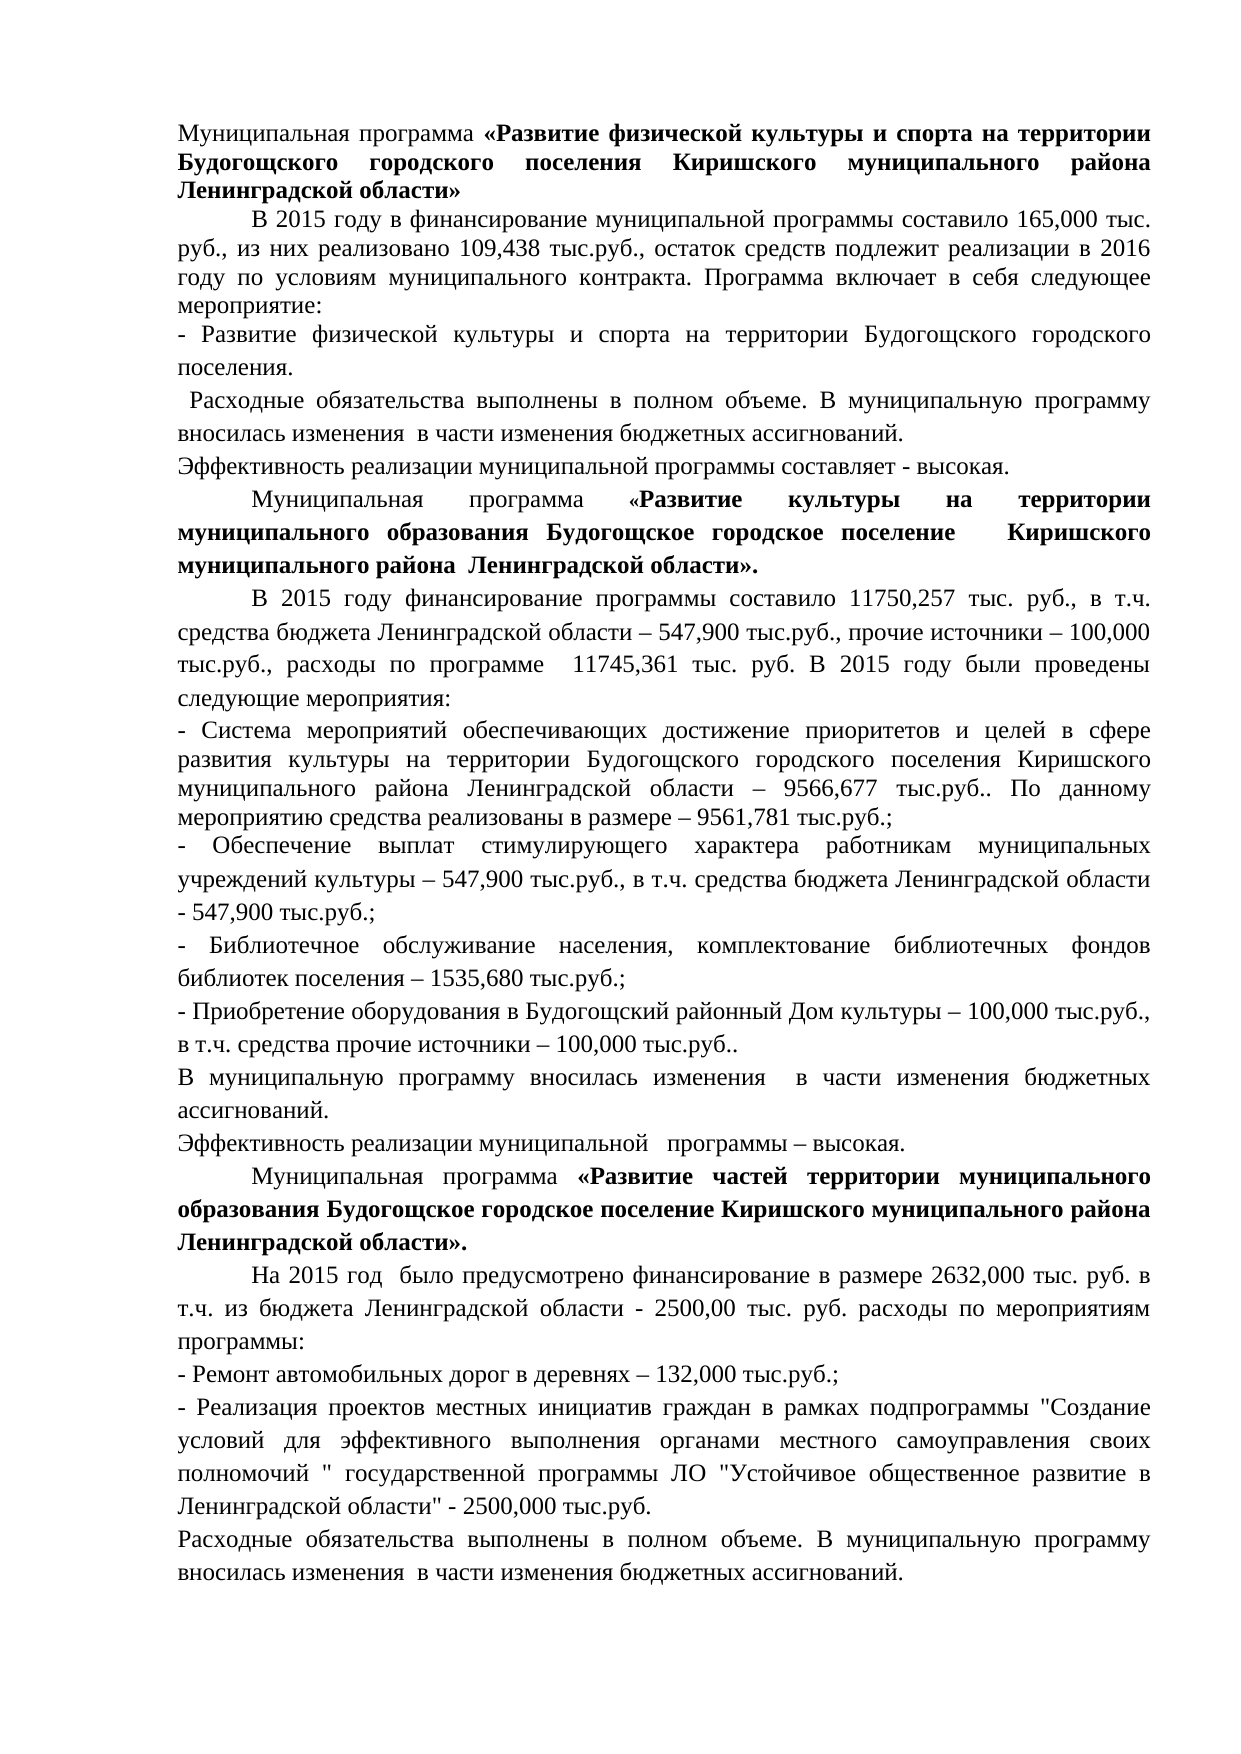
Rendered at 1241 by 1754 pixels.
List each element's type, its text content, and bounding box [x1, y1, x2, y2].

text - Обеспечение выплат стимулирующего характера работникам муниципальных учреждений культуры – 547,900 тыс.руб., в т.ч. средства бюджета Ленинградской области - 547,900 тыс.руб.; [177, 831, 1152, 925]
text - Библиотечное обслуживание населения, комплектование библиотечных фондов библиотек поселения – 1535,680 тыс.руб.; [177, 930, 1152, 991]
text - Приобретение оборудования в Будогощский районный Дом культуры – 100,000 тыс.руб., в т.ч. средства прочие источники – 100,000 тыс.руб.. [177, 996, 1152, 1057]
text В 2015 году финансирование программы составило 11750,257 тыс. руб., в т.ч. средства бюджета Ленинградской области – 547,900 тыс.руб., прочие источники – 100,000 тыс.руб., расходы по программе 11745,361 тыс. руб. В 2015 году были проведены следующие мероприятия: [177, 583, 1152, 711]
text В муниципальную программу вносилась изменения в части изменения бюджетных ассигнований. [177, 1062, 1152, 1123]
text Эффективность реализации муниципальной программы – высокая. [177, 1128, 1152, 1157]
text Муниципальная программа «Развитие культуры на территории муниципального образования Будогощское городское поселение Киришского муниципального района Ленинградской области». [177, 484, 1152, 579]
text Муниципальная программа «Развитие физической культуры и спорта на территории Будогощского городского поселения Киришского муниципального района Ленинградской области» [177, 118, 1152, 204]
text Муниципальная программа «Развитие частей территории муниципального образования Будогощское городское поселение Киришского муниципального района Ленинградской области». [177, 1161, 1152, 1256]
text - Реализация проектов местных инициатив граждан в рамках подпрограммы "Создание условий для эффективного выполнения органами местного самоуправления своих полномочий " государственной программы ЛО "Устойчивое общественное развитие в Ленинградской области" - 2500,000 тыс.руб. [177, 1392, 1152, 1520]
text В 2015 году в финансирование муниципальной программы составило 165,000 тыс. руб., из них реализовано 109,438 тыс.руб., остаток средств подлежит реализации в 2016 году по условиям муниципального контракта. Программа включает в себя следующее мероприятие: [177, 204, 1152, 319]
text Расходные обязательства выполнены в полном объеме. В муниципальную программу вносилась изменения в части изменения бюджетных ассигнований. [177, 1524, 1152, 1586]
text - Система мероприятий обеспечивающих достижение приоритетов и целей в сфере развития культуры на территории Будогощского городского поселения Киришского муниципального района Ленинградской области – 9566,677 тыс.руб.. По данному мероприятию средства реализованы в размере – 9561,781 тыс.руб.; [177, 716, 1152, 831]
text Расходные обязательства выполнены в полном объеме. В муниципальную программу вносилась изменения в части изменения бюджетных ассигнований. [177, 385, 1152, 447]
text - Ремонт автомобильных дорог в деревнях – 132,000 тыс.руб.; [177, 1359, 1152, 1388]
text Эффективность реализации муниципальной программы составляет - высокая. [177, 451, 1152, 480]
text - Развитие физической культуры и спорта на территории Будогощского городского поселения. [177, 319, 1152, 381]
text На 2015 год было предусмотрено финансирование в размере 2632,000 тыс. руб. в т.ч. из бюджета Ленинградской области - 2500,00 тыс. руб. расходы по мероприятиям программы: [177, 1260, 1152, 1355]
